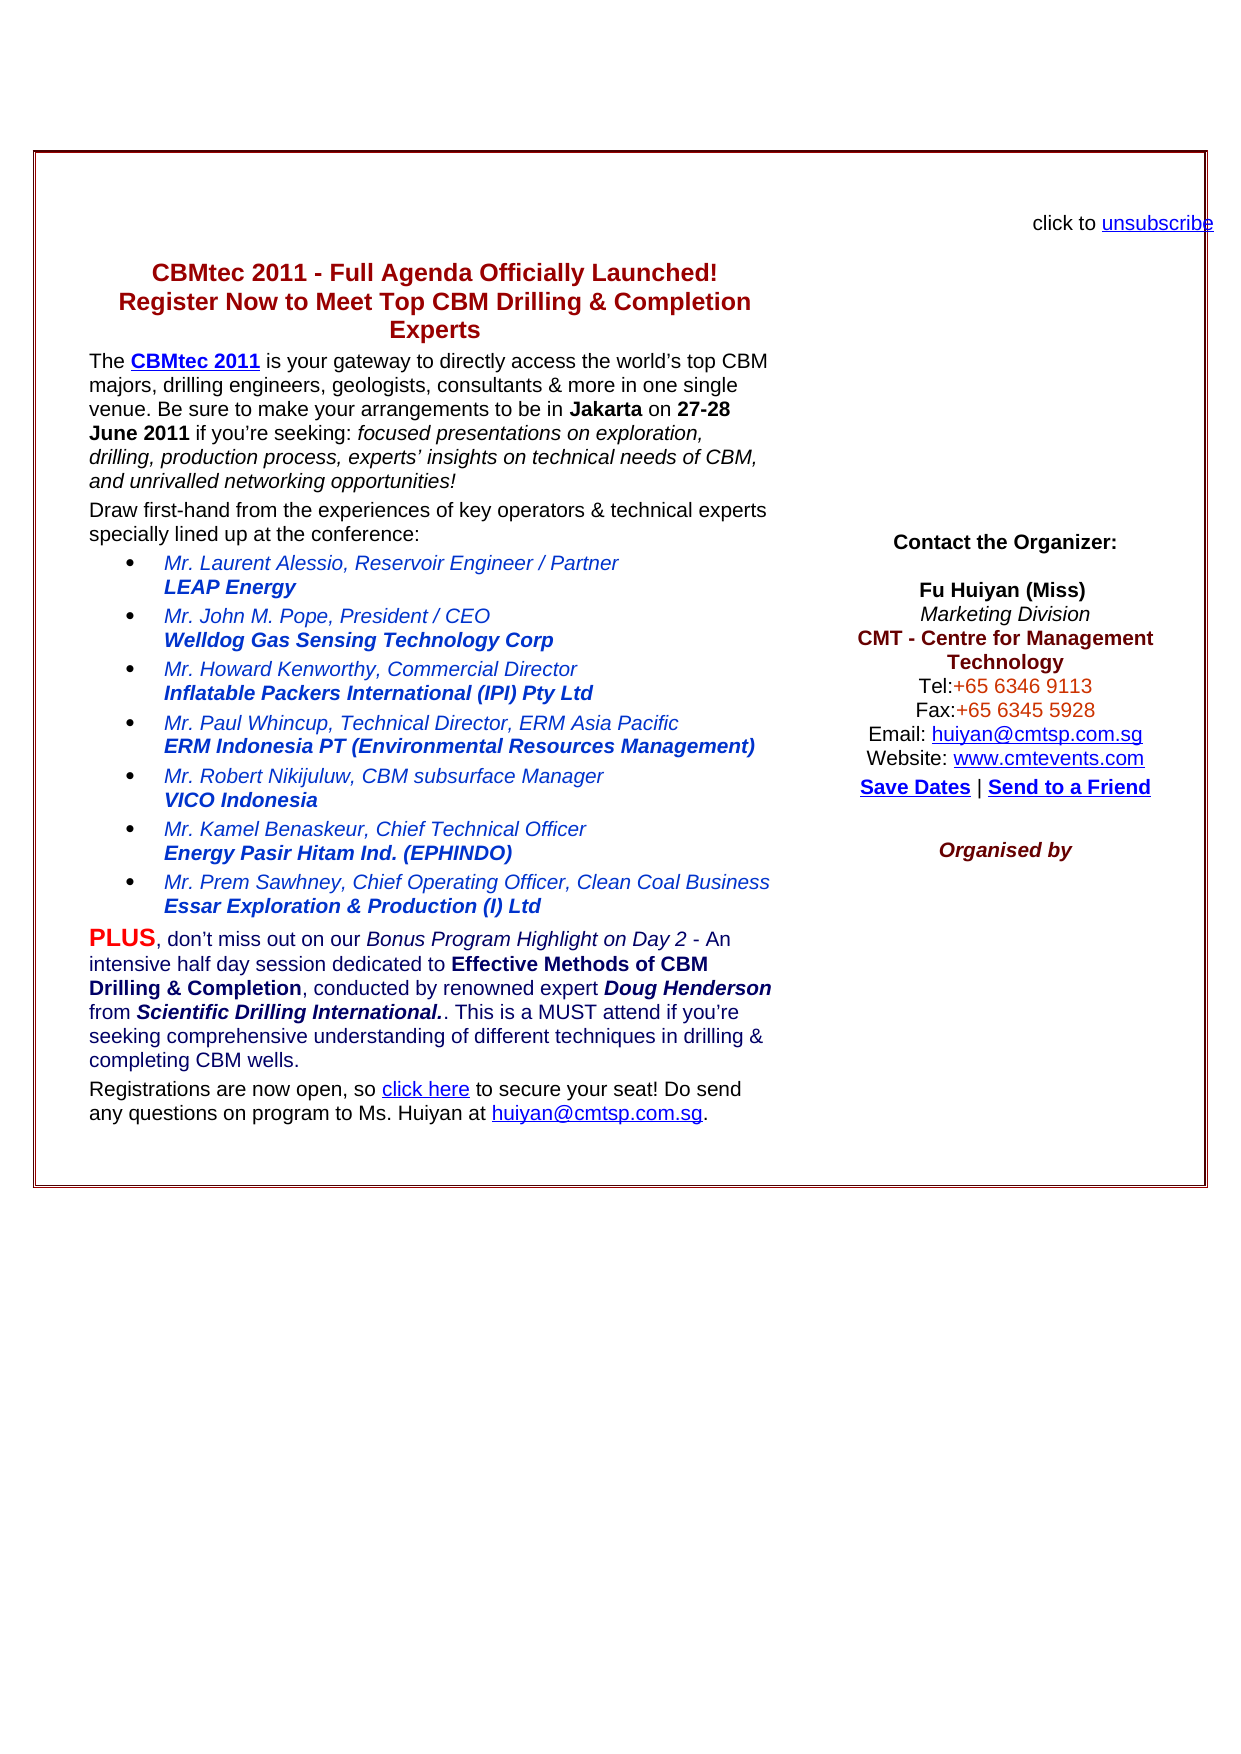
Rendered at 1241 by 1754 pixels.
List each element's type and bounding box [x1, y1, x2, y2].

table_header [36, 153, 1204, 1185]
